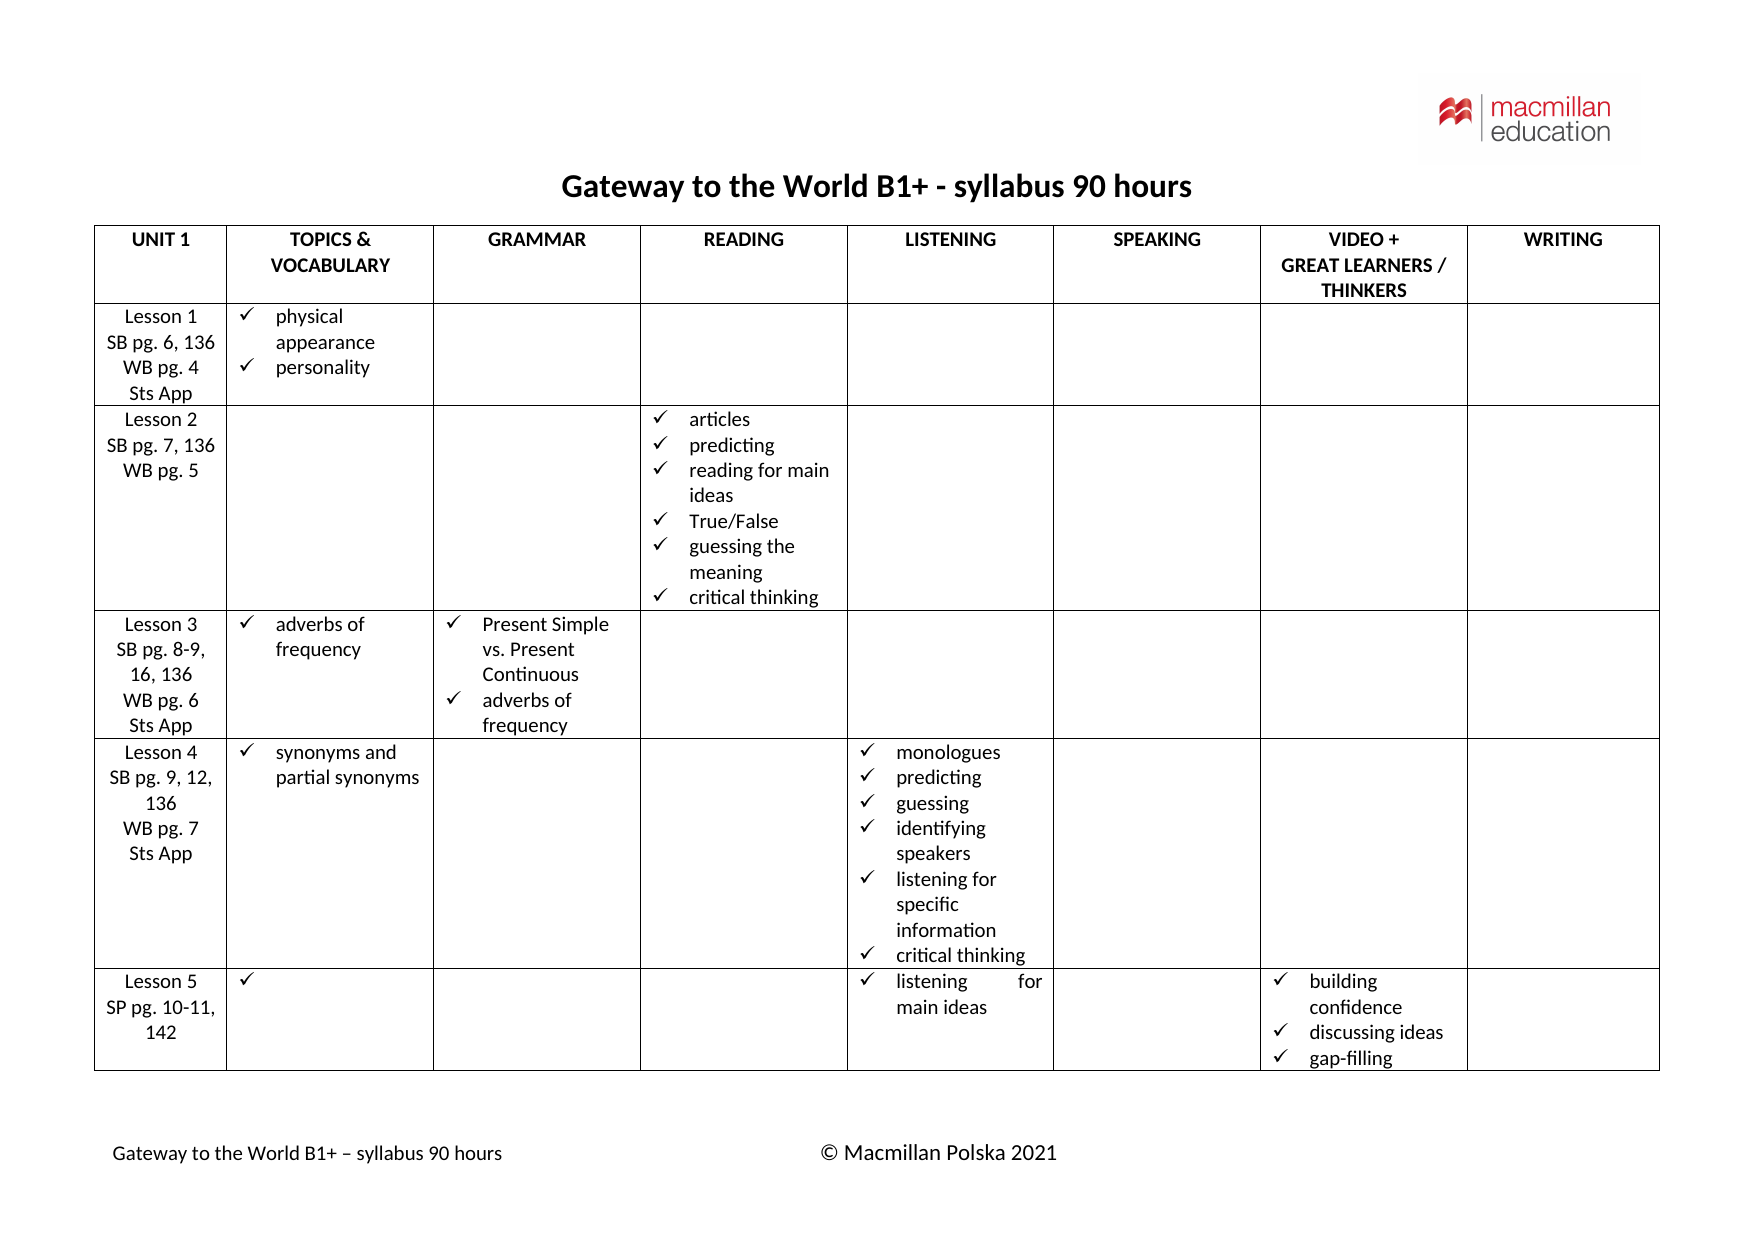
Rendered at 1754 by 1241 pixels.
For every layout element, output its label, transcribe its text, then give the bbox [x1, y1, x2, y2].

table_cell [1261, 406, 1467, 610]
table_cell [1468, 611, 1659, 738]
table_cell Lesson 5 SP pg. 10-11, 142 [95, 969, 226, 1070]
table_cell [1261, 739, 1467, 968]
table_header UNIT 1 [95, 226, 226, 303]
table_header LISTENING [848, 226, 1053, 303]
table_cell adverbs of frequency [227, 611, 433, 738]
table_cell monologues predicting guessing identifying speakers listening for specific information critical thinking [848, 739, 1053, 968]
table_cell [641, 304, 847, 405]
table_cell [1054, 611, 1260, 738]
table_cell [1468, 304, 1659, 405]
table_cell building confidence discussing ideas gap-filling identifying matching diamond ranking sharing ideas [1261, 969, 1467, 1070]
table_cell [848, 611, 1053, 738]
table_cell Lesson 3 SB pg. 8-9, 16, 136 WB pg. 6 Sts App [95, 611, 226, 738]
table_cell [1468, 406, 1659, 610]
table_header SPEAKING [1054, 226, 1260, 303]
table_cell [434, 406, 640, 610]
table_header WRITING [1468, 226, 1659, 303]
table_cell [227, 969, 433, 1070]
table_cell Present Simple vs. Present Continuous adverbs of frequency [434, 611, 640, 738]
table_cell synonyms and partial synonyms [227, 739, 433, 968]
table_cell [1261, 611, 1467, 738]
table_cell [1054, 739, 1260, 968]
table_cell [848, 406, 1053, 610]
table_header VIDEO + GREAT LEARNERS / THINKERS [1261, 226, 1467, 303]
table_cell Lesson 2 SB pg. 7, 136 WB pg. 5 [95, 406, 226, 610]
table_cell Lesson 4 SB pg. 9, 12, 136 WB pg. 7 Sts App [95, 739, 226, 968]
table_cell [848, 304, 1053, 405]
table_cell [641, 739, 847, 968]
table_cell Lesson 1 SB pg. 6, 136 WB pg. 4 Sts App [95, 304, 226, 405]
picture [1418, 73, 1642, 165]
table_cell listening for main ideas [848, 969, 1053, 1070]
table_cell [1054, 969, 1260, 1070]
table_cell [227, 406, 433, 610]
table_header READING [641, 226, 847, 303]
table_cell [1468, 969, 1659, 1070]
table_cell [434, 969, 640, 1070]
table_cell [434, 304, 640, 405]
table_cell [1054, 406, 1260, 610]
table_cell [434, 739, 640, 968]
table_header TOPICS & VOCABULARY [227, 226, 433, 303]
table_cell articles predicting reading for main ideas True/False guessing the meaning critical thinking [641, 406, 847, 610]
table_header GRAMMAR [434, 226, 640, 303]
table_cell [1054, 304, 1260, 405]
table_cell [1261, 304, 1467, 405]
table_cell [1468, 739, 1659, 968]
text Gateway to the World B1+ - syllabus 90 hours [112, 165, 1641, 206]
table_cell [641, 969, 847, 1070]
table_cell [641, 611, 847, 738]
table_cell physical appearance personality [227, 304, 433, 405]
